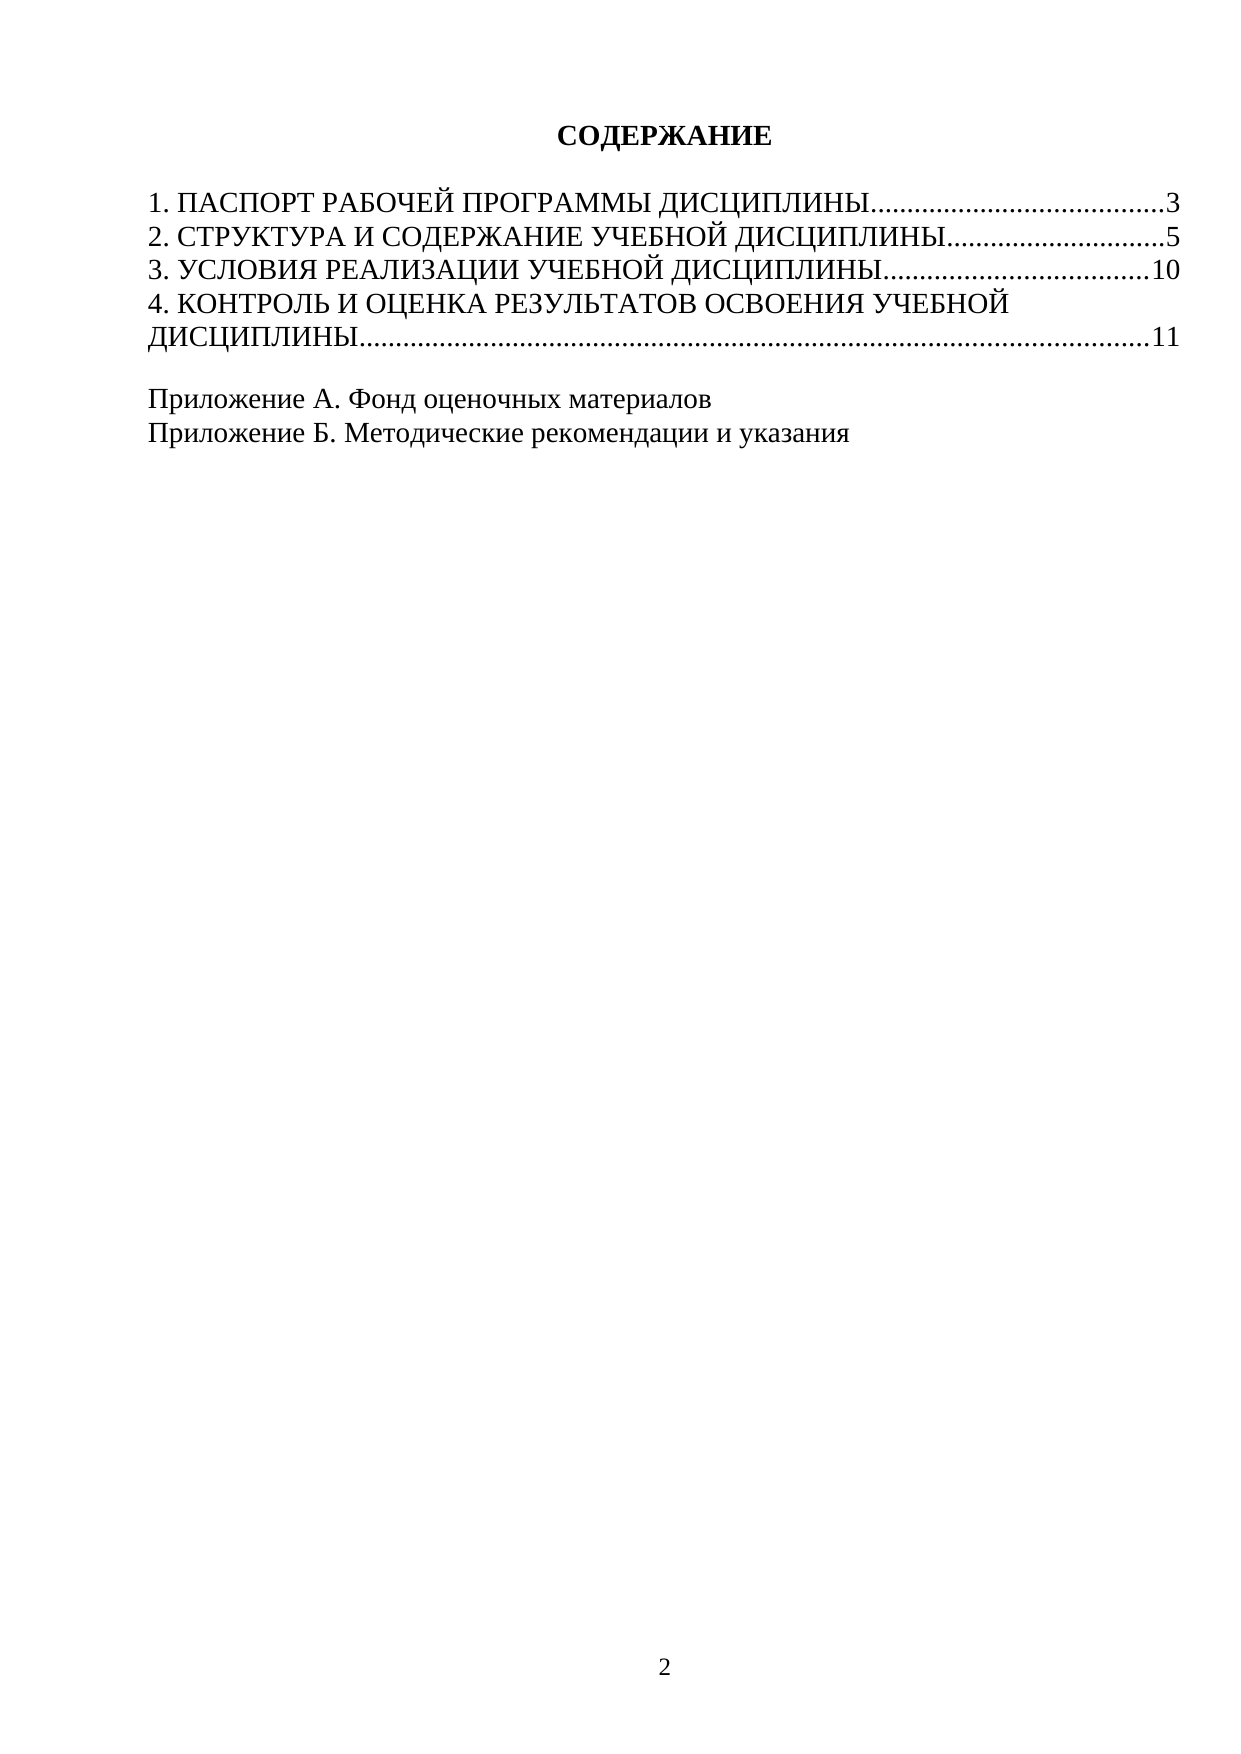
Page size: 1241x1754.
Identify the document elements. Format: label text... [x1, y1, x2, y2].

text 3. УСЛОВИЯ РЕАЛИЗАЦИИ УЧЕБНОЙ ДИСЦИПЛИНЫ 10 [148, 252, 1181, 286]
text 4. КОНТРОЛЬ И ОЦЕНКА РЕЗУЛЬТАТОВ ОСВОЕНИЯ УЧЕБНОЙ ДИСЦИПЛИНЫ 11 [148, 286, 1181, 353]
text СОДЕРЖАНИЕ [148, 118, 1181, 152]
text Приложение Б. Методические рекомендации и указания [148, 415, 1181, 449]
text 2. СТРУКТУРА И СОДЕРЖАНИЕ УЧЕБНОЙ ДИСЦИПЛИНЫ 5 [148, 219, 1181, 252]
text 1. ПАСПОРТ РАБОЧЕЙ ПРОГРАММЫ ДИСЦИПЛИНЫ 3 [148, 185, 1181, 219]
text Приложение А. Фонд оценочных материалов [148, 382, 1181, 415]
